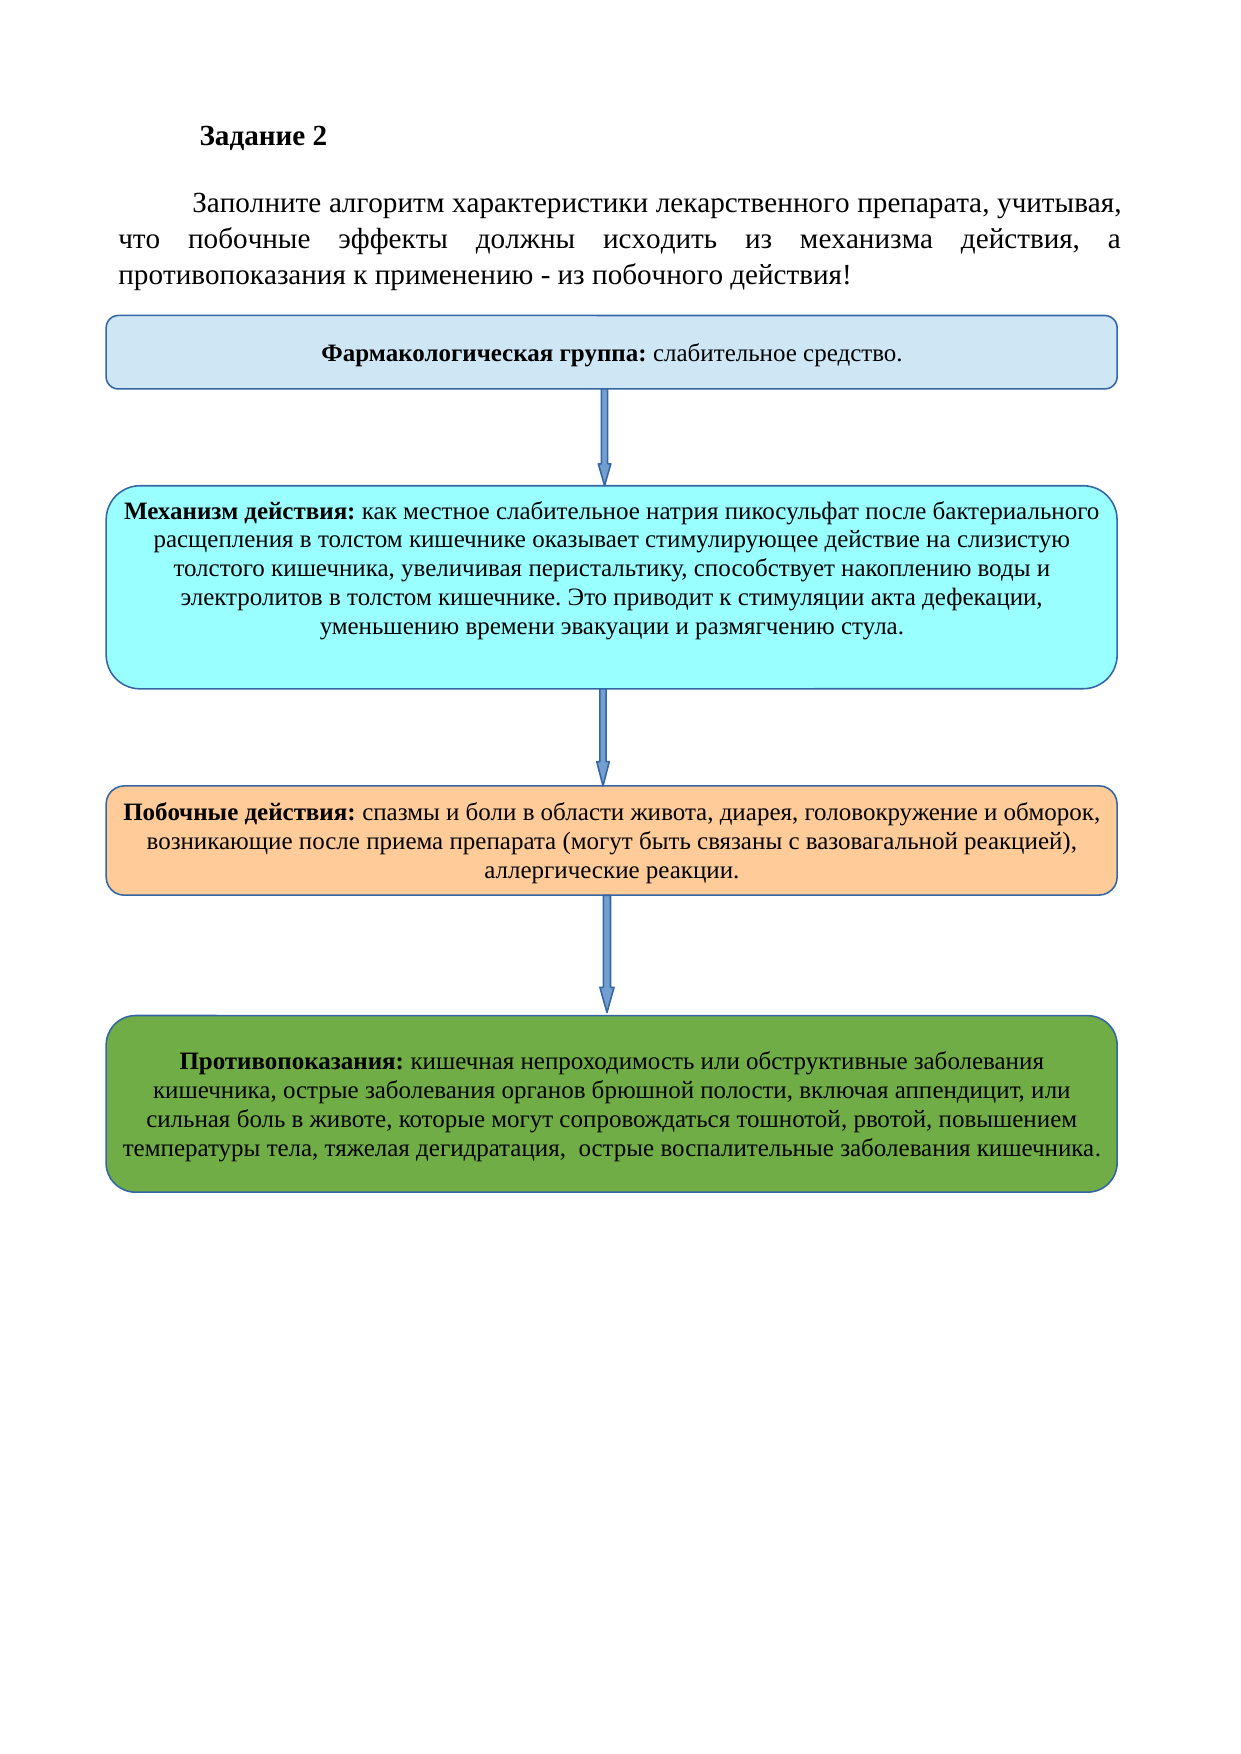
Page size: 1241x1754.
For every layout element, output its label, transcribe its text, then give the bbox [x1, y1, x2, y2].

text Задание 2 [118, 118, 1122, 152]
text Заполните алгоритм характеристики лекарственного препарата, учитывая, что побочные эффекты должны исходить из механизма действия, а противопоказания к применению - из побочного действия! [118, 185, 1122, 291]
